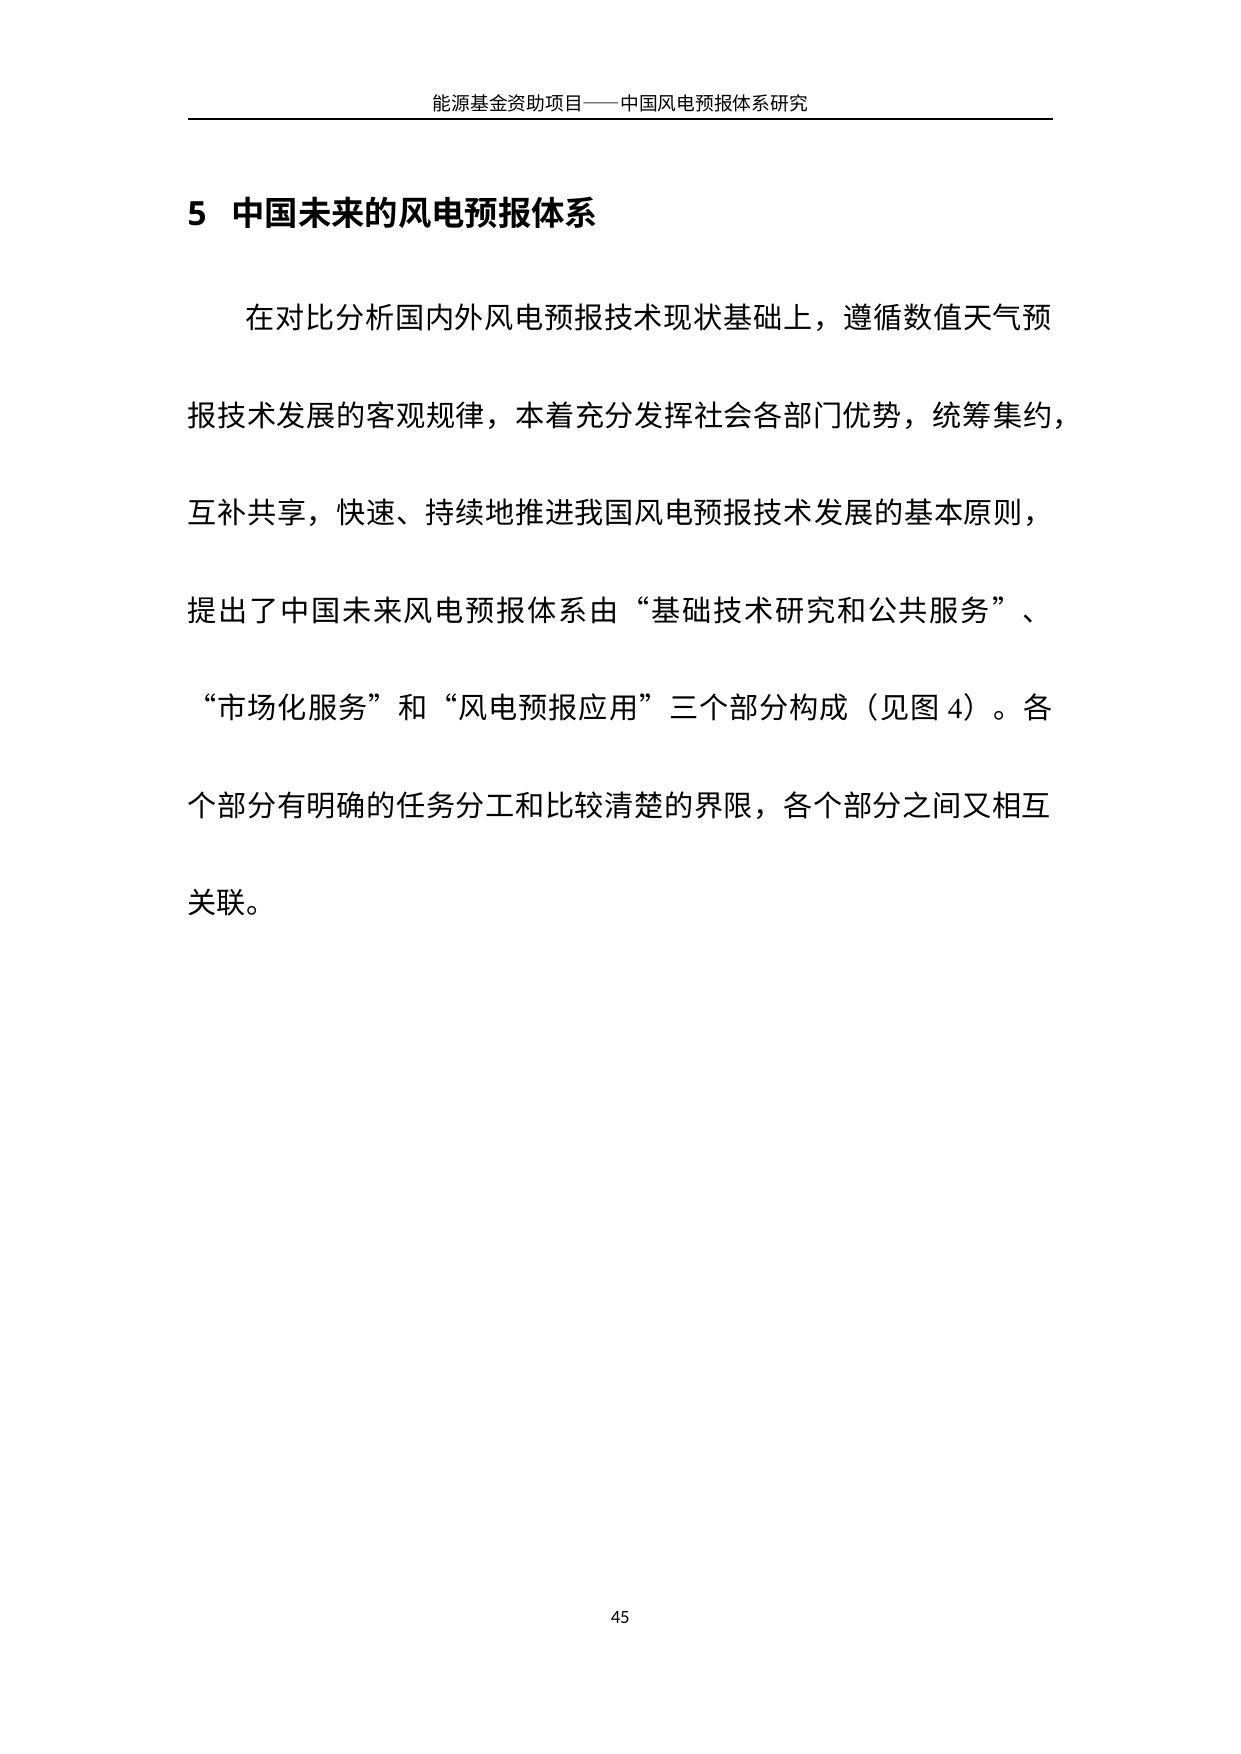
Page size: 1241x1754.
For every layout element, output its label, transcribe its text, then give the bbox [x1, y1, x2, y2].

subtitle 中国未来的风电预报体系 [187, 178, 1053, 243]
text 在对比分析国内外风电预报技术现状基础上，遵循数值天气预报技术发展的客观规律，本着充分发挥社会各部门优势，统筹集约，互补共享，快速、持续地推进我国风电预报技术发展的基本原则，提出了中国未来风电预报体系由“基础技术研究和公共服务”、“市场化服务”和“风电预报应用”三个部分构成（见图4）。各个部分有明确的任务分工和比较清楚的界限，各个部分之间又相互关联。 [187, 284, 1053, 934]
